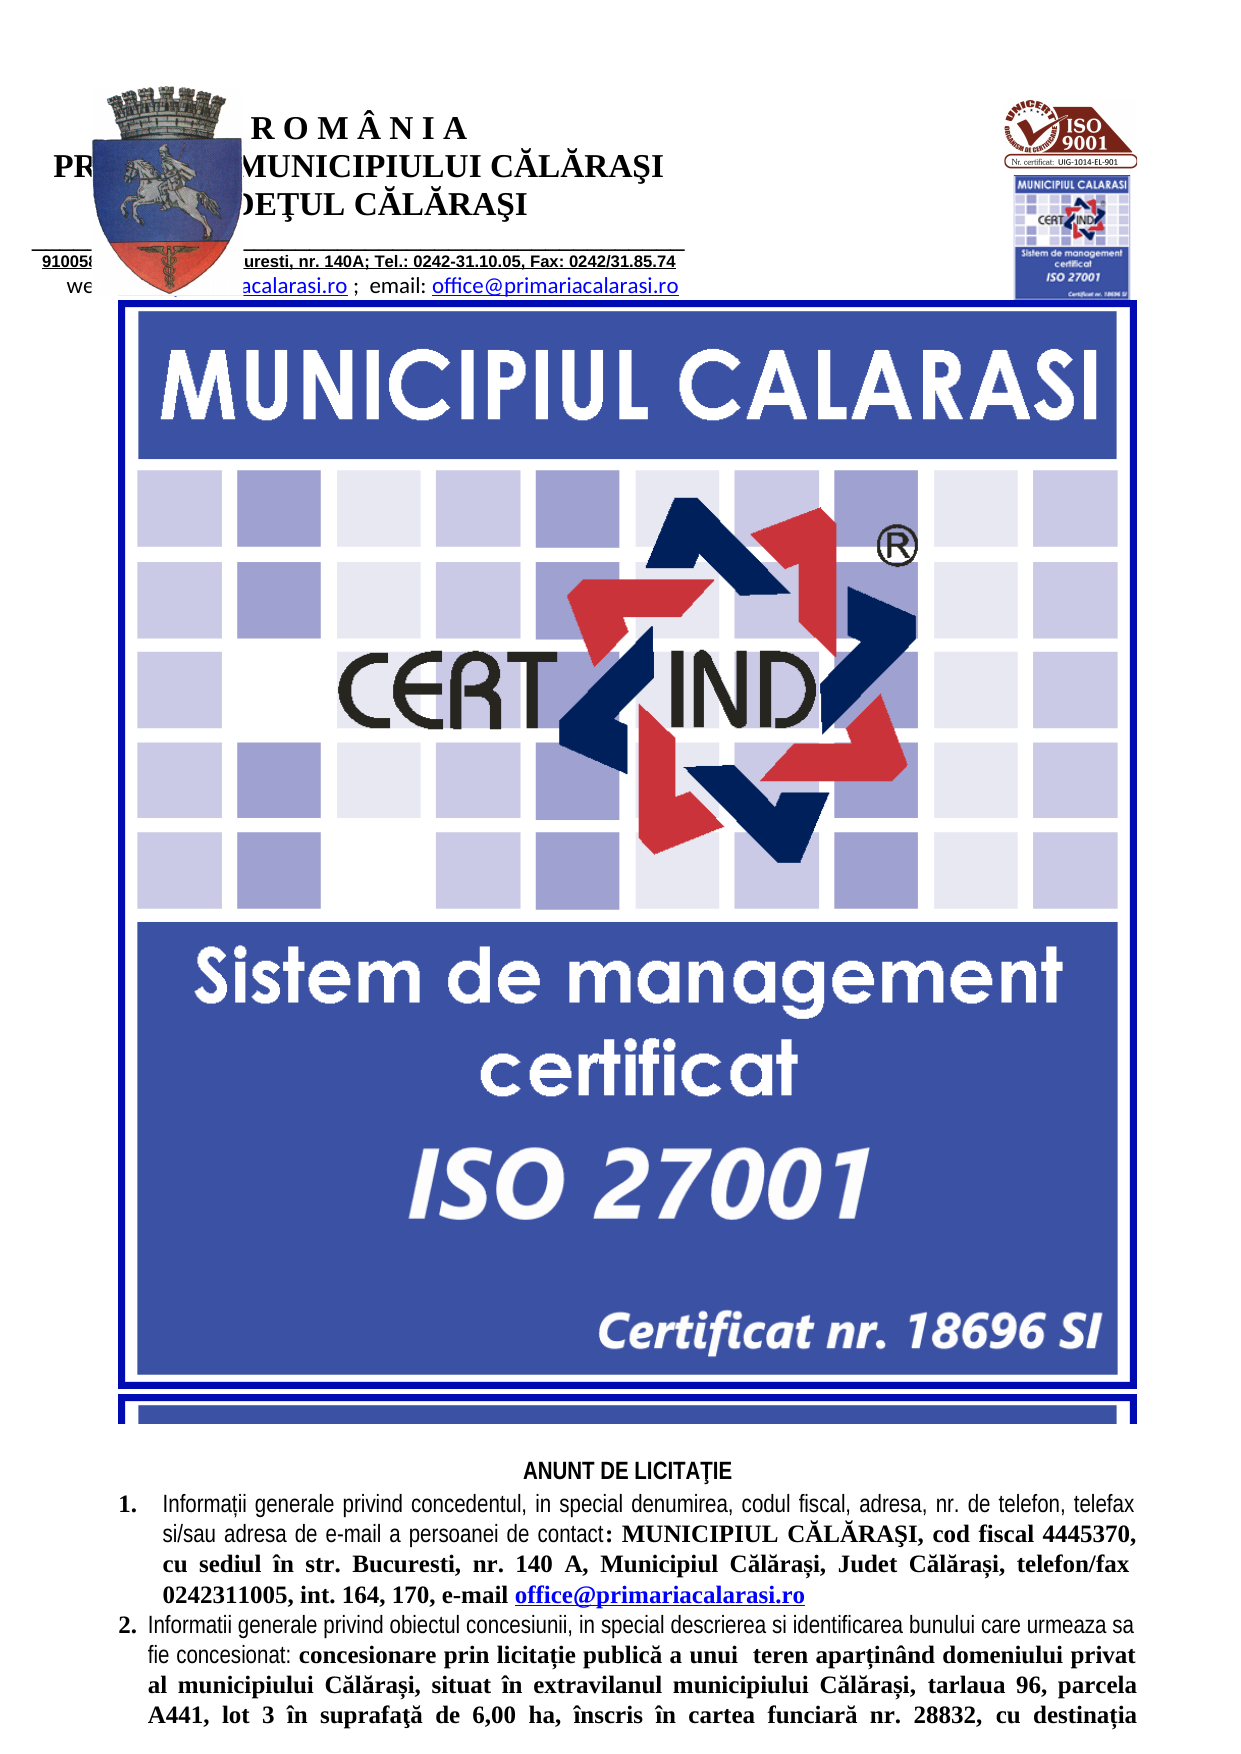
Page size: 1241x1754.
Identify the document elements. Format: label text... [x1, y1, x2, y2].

text ANUNT DE LICITAŢIE [118, 1456, 1137, 1485]
list Informații generale privind concedentul, in special denumirea, codul fiscal, adresa, nr. de telefon, telefax si/sau adresa de e-mail a persoanei de contact: MUNICIPIUL CĂLĂRAŞI, cod fiscal 4445370, cu sediul în str. Bucuresti, nr. 140 A, Municipiul Călărași, Judet Călărași, telefon/fax 0242311005, int. 164, 170, e-mail office@primariacalarasi.ro [118, 1489, 1137, 1608]
picture [118, 1394, 1137, 1424]
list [118, 1610, 1137, 1729]
picture [118, 175, 1137, 1389]
picture [1004, 100, 1138, 169]
